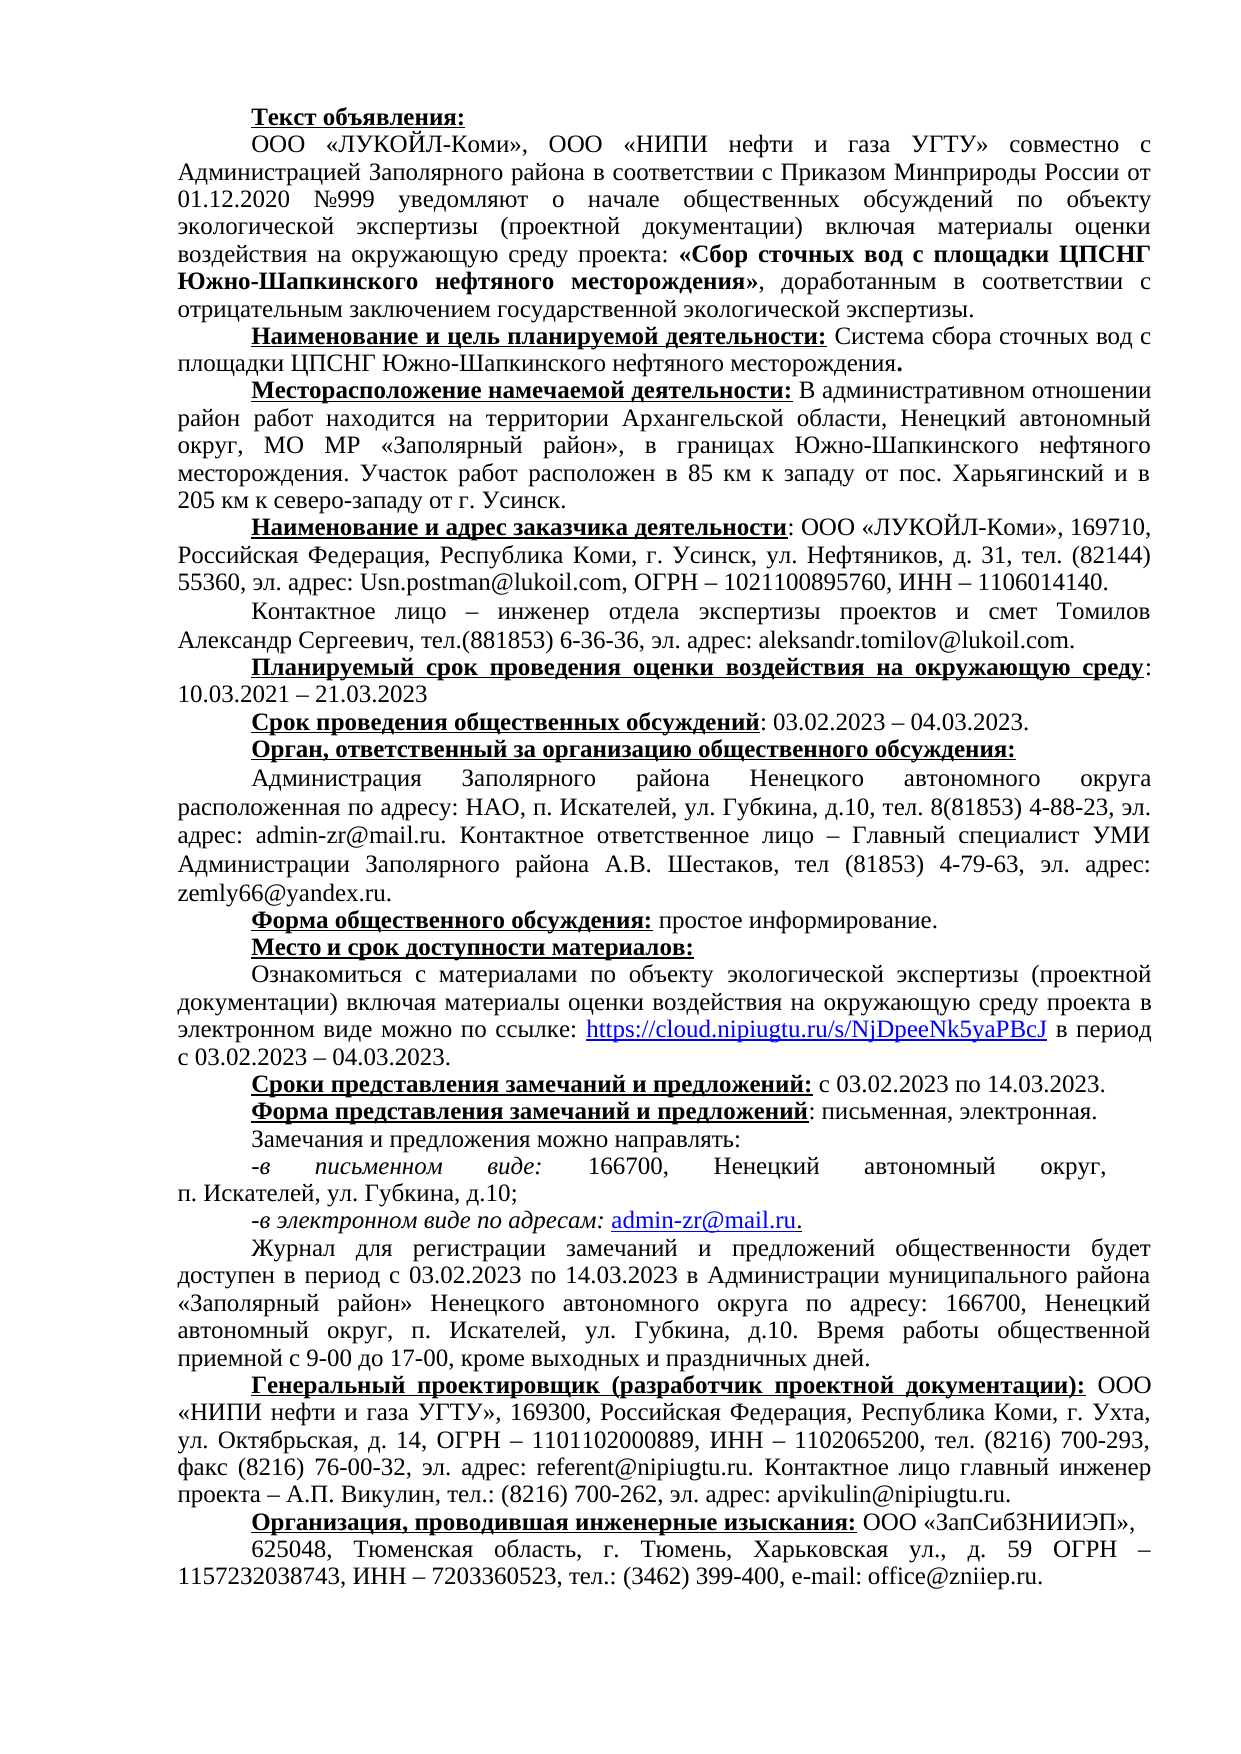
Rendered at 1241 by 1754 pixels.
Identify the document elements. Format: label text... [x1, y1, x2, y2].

text -в электронном виде по адресам: admin-zr@mail.ru. [177, 1207, 1152, 1234]
text Срок проведения общественных обсуждений: 03.02.2023 – 04.03.2023. [177, 708, 1152, 736]
text Ознакомиться с материалами по объекту экологической экспертизы (проектной документации) включая материалы оценки воздействия на окружающую среду проекта в электронном виде можно по ссылке: https://cloud.nipiugtu.ru/s/NjDpeeNk5yaPBcJ в период с 03.02.2023 – 04.03.2023. [177, 961, 1152, 1071]
text Текст объявления: [177, 103, 1152, 131]
text Планируемый срок проведения оценки воздействия на окружающую среду: 10.03.2021 – 21.03.2023 [177, 653, 1152, 708]
text Форма общественного обсуждения: простое информирование. [177, 907, 1152, 934]
text Администрация Заполярного района Ненецкого автономного округа расположенная по адресу: НАО, п. Искателей, ул. Губкина, д.10, тел. 8(81853) 4-88-23, эл. адрес: admin-zr@mail.ru. Контактное ответственное лицо – Главный специалист УМИ Администрации Заполярного района А.В. Шестаков, тел (81853) 4-79-63, эл. адрес: zemly66@yandex.ru. [177, 763, 1152, 907]
text Сроки представления замечаний и предложений: с 03.02.2023 по 14.03.2023. [177, 1071, 1152, 1098]
text Генеральный проектировщик (разработчик проектной документации): ООО «НИПИ нефти и газа УГТУ», 169300, Российская Федерация, Республика Коми, г. Ухта, ул. Октябрьская, д. 14, ОГРН – 1101102000889, ИНН – 1102065200, тел. (8216) 700-293, факс (8216) 76-00-32, эл. адрес: referent@nipiugtu.ru. Контактное лицо главный инженер проекта – А.П. Викулин, тел.: (8216) 700-262, эл. адрес: apvikulin@nipiugtu.ru. [177, 1371, 1152, 1508]
text Контактное лицо – инженер отдела экспертизы проектов и смет Томилов Александр Сергеевич, тел.(881853) 6-36-36, эл. адрес: aleksandr.tomilov@lukoil.com. [177, 596, 1152, 653]
text ООО «ЛУКОЙЛ-Коми», ООО «НИПИ нефти и газа УГТУ» совместно с Администрацией Заполярного района в соответствии с Приказом Минприроды России от 01.12.2020 №999 уведомляют о начале общественных обсуждений по объекту экологической экспертизы (проектной документации) включая материалы оценки воздействия на окружающую среду проекта: «Сбор сточных вод с площадки ЦПСНГ Южно-Шапкинского нефтяного месторождения», доработанным в соответствии с отрицательным заключением государственной экологической экспертизы. [177, 131, 1152, 322]
text Журнал для регистрации замечаний и предложений общественности будет доступен в период с 03.02.2023 по 14.03.2023 в Администрации муниципального района «Заполярный район» Ненецкого автономного округа по адресу: 166700, Ненецкий автономный округ, п. Искателей, ул. Губкина, д.10. Время работы общественной приемной с 9-00 до 17-00, кроме выходных и праздничных дней. [177, 1234, 1152, 1371]
text Организация, проводившая инженерные изыскания: ООО «ЗапСибЗНИИЭП», [177, 1508, 1152, 1536]
text 625048, Тюменская область, г. Тюмень, Харьковская ул., д. 59 ОГРН – 1157232038743, ИНН – 7203360523, тел.: (3462) 399-400, е-mail: office@zniiep.ru. [177, 1536, 1152, 1591]
text Замечания и предложения можно направлять: [177, 1125, 1152, 1152]
text Место и срок доступности материалов: [177, 934, 1152, 961]
text Наименование и адрес заказчика деятельности: ООО «ЛУКОЙЛ-Коми», 169710, Российская Федерация, Республика Коми, г. Усинск, ул. Нефтяников, д. 31, тел. (82144) 55360, эл. адрес: Usn.postman@lukoil.com, ОГРН – 1021100895760, ИНН – 1106014140. [177, 514, 1152, 596]
text Форма представления замечаний и предложений: письменная, электронная. [177, 1098, 1152, 1125]
text -в письменном виде: 166700, Ненецкий автономный округ, п. Искателей, ул. Губкина, д.10; [177, 1152, 1152, 1207]
text Наименование и цель планируемой деятельности: Система сбора сточных вод с площадки ЦПСНГ Южно-Шапкинского нефтяного месторождения. [177, 322, 1152, 377]
text Орган, ответственный за организацию общественного обсуждения: [177, 736, 1152, 763]
text Месторасположение намечаемой деятельности: В административном отношении район работ находится на территории Архангельской области, Ненецкий автономный округ, МО МР «Заполярный район», в границах Южно-Шапкинского нефтяного месторождения. Участок работ расположен в 85 км к западу от пос. Харьягинский и в 205 км к северо-западу от г. Усинск. [177, 377, 1152, 514]
